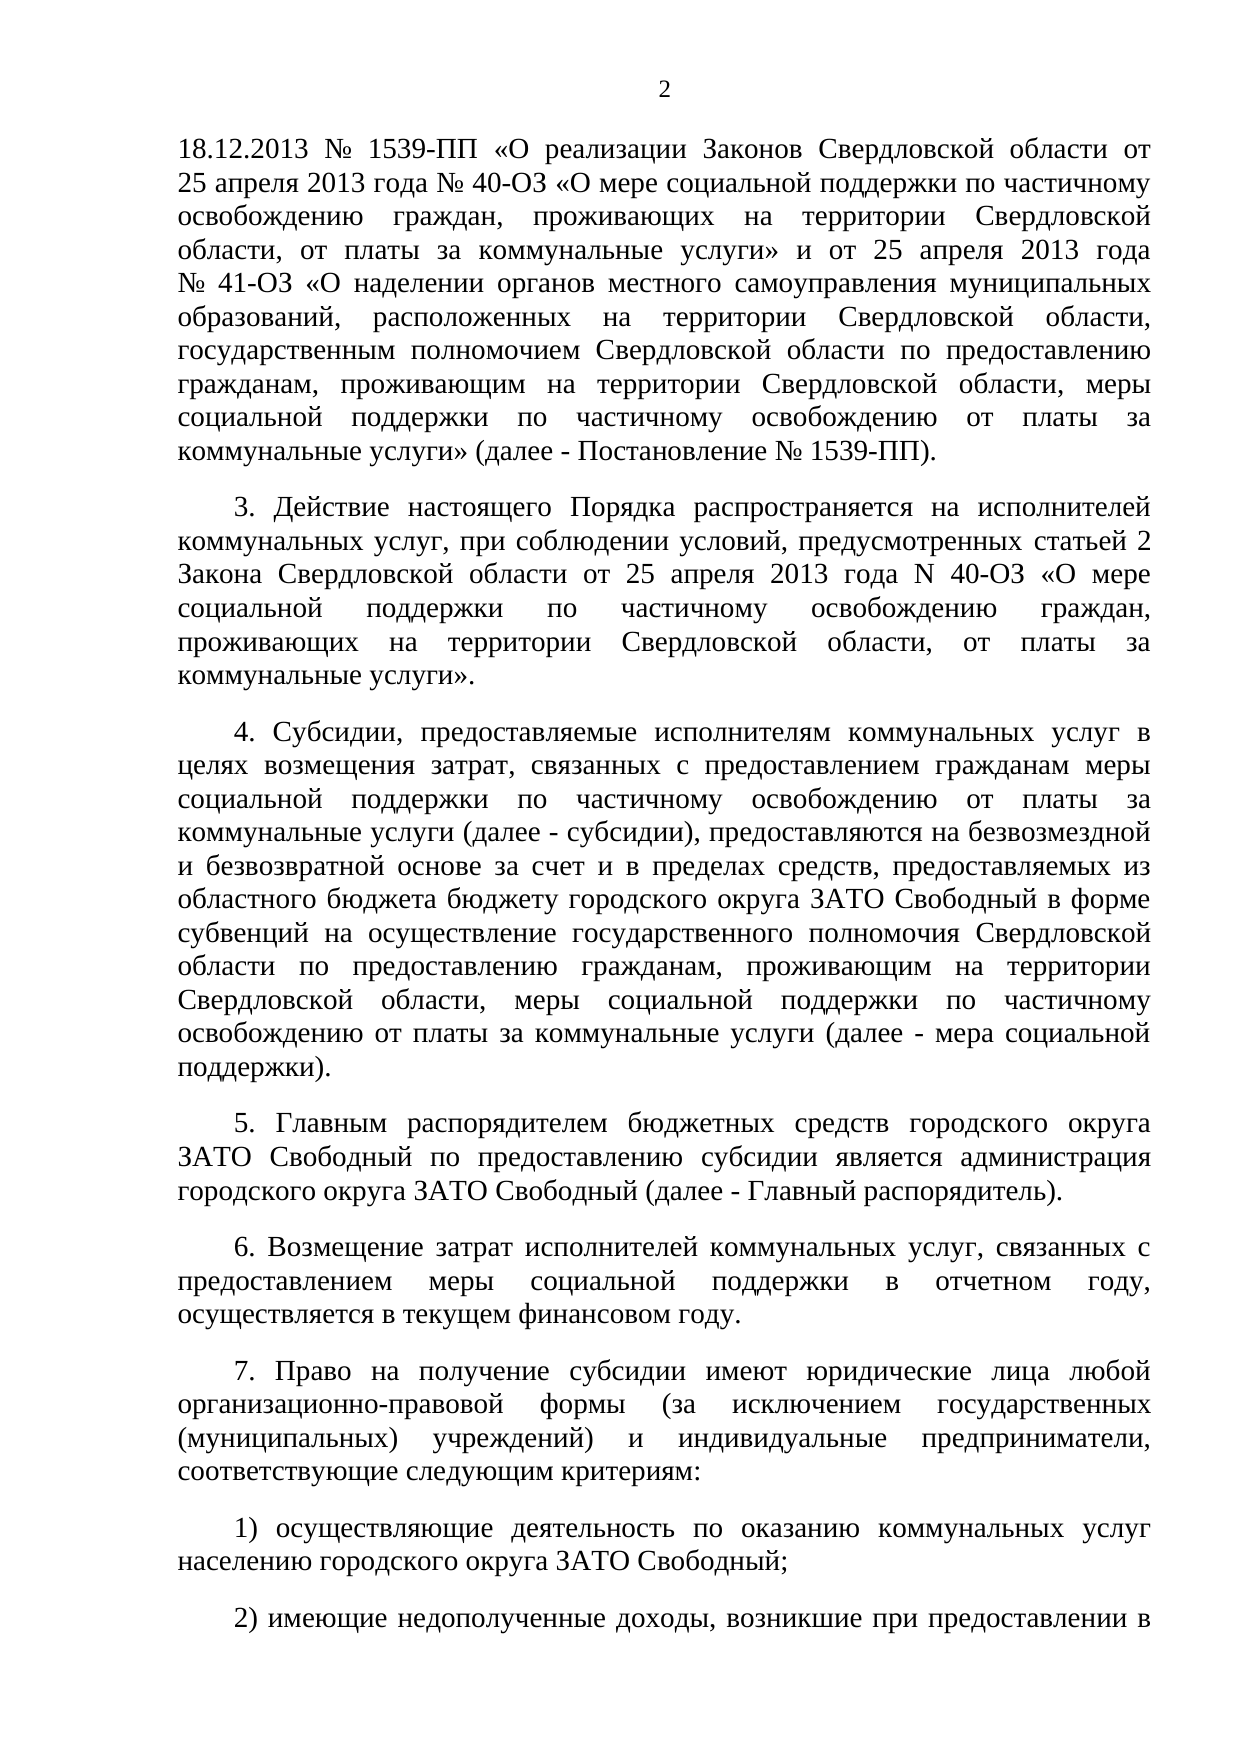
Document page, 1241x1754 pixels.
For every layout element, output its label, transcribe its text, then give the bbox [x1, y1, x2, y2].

text 6. Возмещение затрат исполнителей коммунальных услуг, связанных с предоставлением меры социальной поддержки в отчетном году, осуществляется в текущем финансовом году. [177, 1229, 1152, 1330]
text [177, 131, 1152, 467]
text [177, 1600, 1152, 1633]
text 7. Право на получение субсидии имеют юридические лица любой организационно-правовой формы (за исключением государственных (муниципальных) учреждений) и индивидуальные предприниматели, соответствующие следующим критериям: [177, 1353, 1152, 1487]
text 4. Субсидии, предоставляемые исполнителям коммунальных услуг в целях возмещения затрат, связанных с предоставлением гражданам меры социальной поддержки по частичному освобождению от платы за коммунальные услуги (далее - субсидии), предоставляются на безвозмездной и безвозвратной основе за счет и в пределах средств, предоставляемых из областного бюджета бюджету городского округа ЗАТО Свободный в форме субвенций на осуществление государственного полномочия Свердловской области по предоставлению гражданам, проживающим на территории Свердловской области, меры социальной поддержки по частичному освобождению от платы за коммунальные услуги (далее - мера социальной поддержки). [177, 714, 1152, 1083]
text 3. Действие настоящего Порядка распространяется на исполнителей коммунальных услуг, при соблюдении условий, предусмотренных статьей 2 Закона Свердловской области от 25 апреля 2013 года N 40-ОЗ «О мере социальной поддержки по частичному освобождению граждан, проживающих на территории Свердловской области, от платы за коммунальные услуги». [177, 489, 1152, 691]
text 1) осуществляющие деятельность по оказанию коммунальных услуг населению городского округа ЗАТО Свободный; [177, 1510, 1152, 1577]
text 5. Главным распорядителем бюджетных средств городского округа ЗАТО Свободный по предоставлению субсидии является администрация городского округа ЗАТО Свободный (далее - Главный распорядитель). [177, 1106, 1152, 1206]
